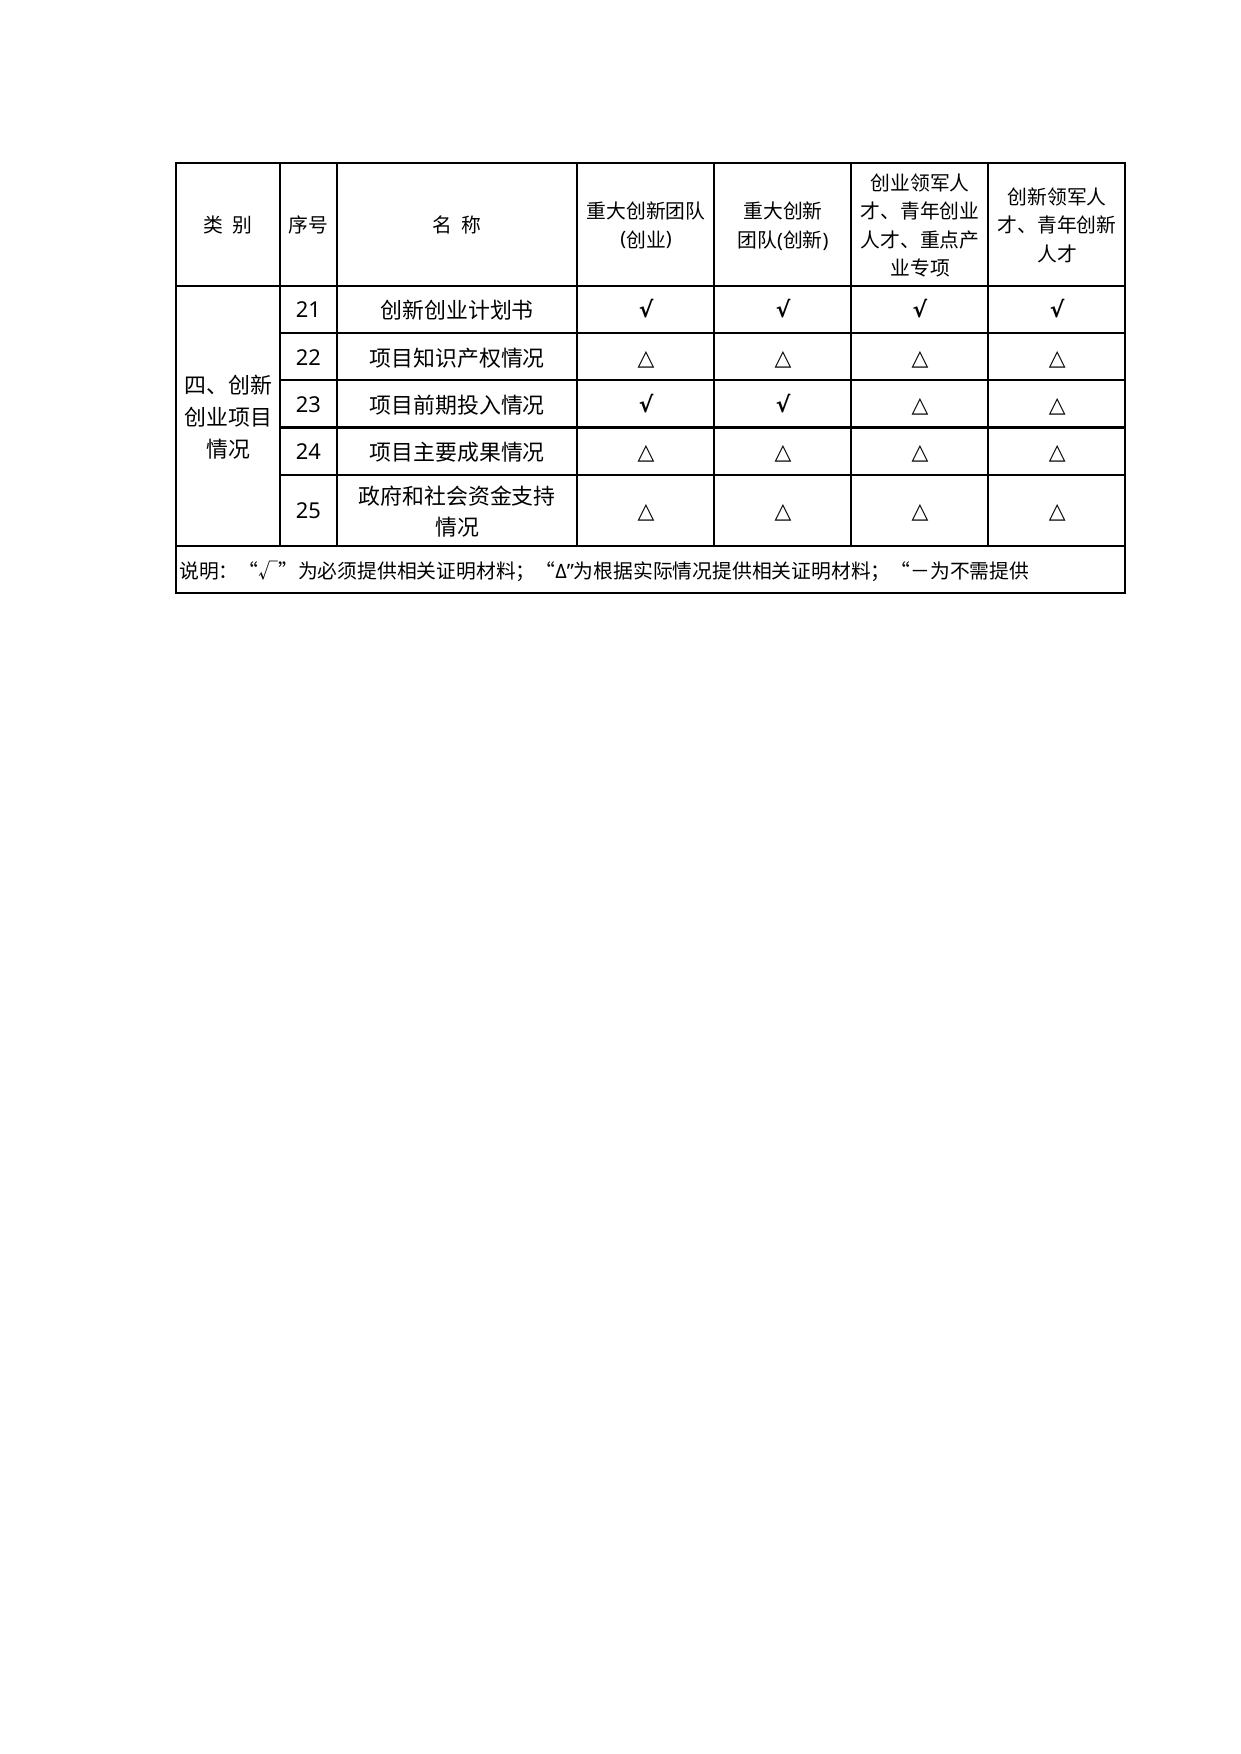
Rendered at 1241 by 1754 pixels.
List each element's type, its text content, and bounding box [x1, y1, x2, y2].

table_header 创业领军人才、青年创业人才、重点产业专项 [852, 164, 987, 284]
table_cell △ [989, 381, 1124, 426]
table_cell △ [852, 476, 987, 545]
table_cell △ [578, 429, 713, 474]
table_cell √ [578, 287, 713, 332]
table_cell △ [852, 334, 987, 379]
table_cell 创新创业计划书 [338, 287, 576, 332]
table_cell √ [852, 287, 987, 332]
table_header 重大创新 团队(创新) [715, 164, 850, 284]
table_cell 政府和社会资金支持 情况 [338, 476, 576, 545]
table_cell 四、创新创业项目情况 [177, 287, 279, 545]
table_cell 项目前期投入情况 [338, 381, 576, 426]
table_cell △ [852, 429, 987, 474]
table_cell △ [989, 429, 1124, 474]
table_cell √ [715, 287, 850, 332]
table_cell △ [715, 429, 850, 474]
table_cell 25 [281, 476, 336, 545]
table_cell 23 [281, 381, 336, 426]
table_cell √ [578, 381, 713, 426]
table_cell 24 [281, 429, 336, 474]
table_cell △ [989, 476, 1124, 545]
table_cell △ [578, 334, 713, 379]
table_cell △ [852, 381, 987, 426]
table_cell △ [578, 476, 713, 545]
table_cell 项目知识产权情况 [338, 334, 576, 379]
table_cell √ [715, 381, 850, 426]
table_cell △ [989, 334, 1124, 379]
table_header 重大创新团队 (创业) [578, 164, 713, 284]
table_cell △ [715, 476, 850, 545]
table_cell 22 [281, 334, 336, 379]
table_header 类 别 [177, 164, 279, 284]
table_cell 说明：“√”为必须提供相关证明材料；“Δ”为根据实际情况提供相关证明材料；“－为不需提供 [177, 547, 1124, 592]
table_cell 21 [281, 287, 336, 332]
table_header 名 称 [338, 164, 576, 284]
table_header 序号 [281, 164, 336, 284]
table_cell √ [989, 287, 1124, 332]
table_cell 项目主要成果情况 [338, 429, 576, 474]
table_header 创新领军人才、青年创新人才 [989, 164, 1124, 284]
table_cell △ [715, 334, 850, 379]
